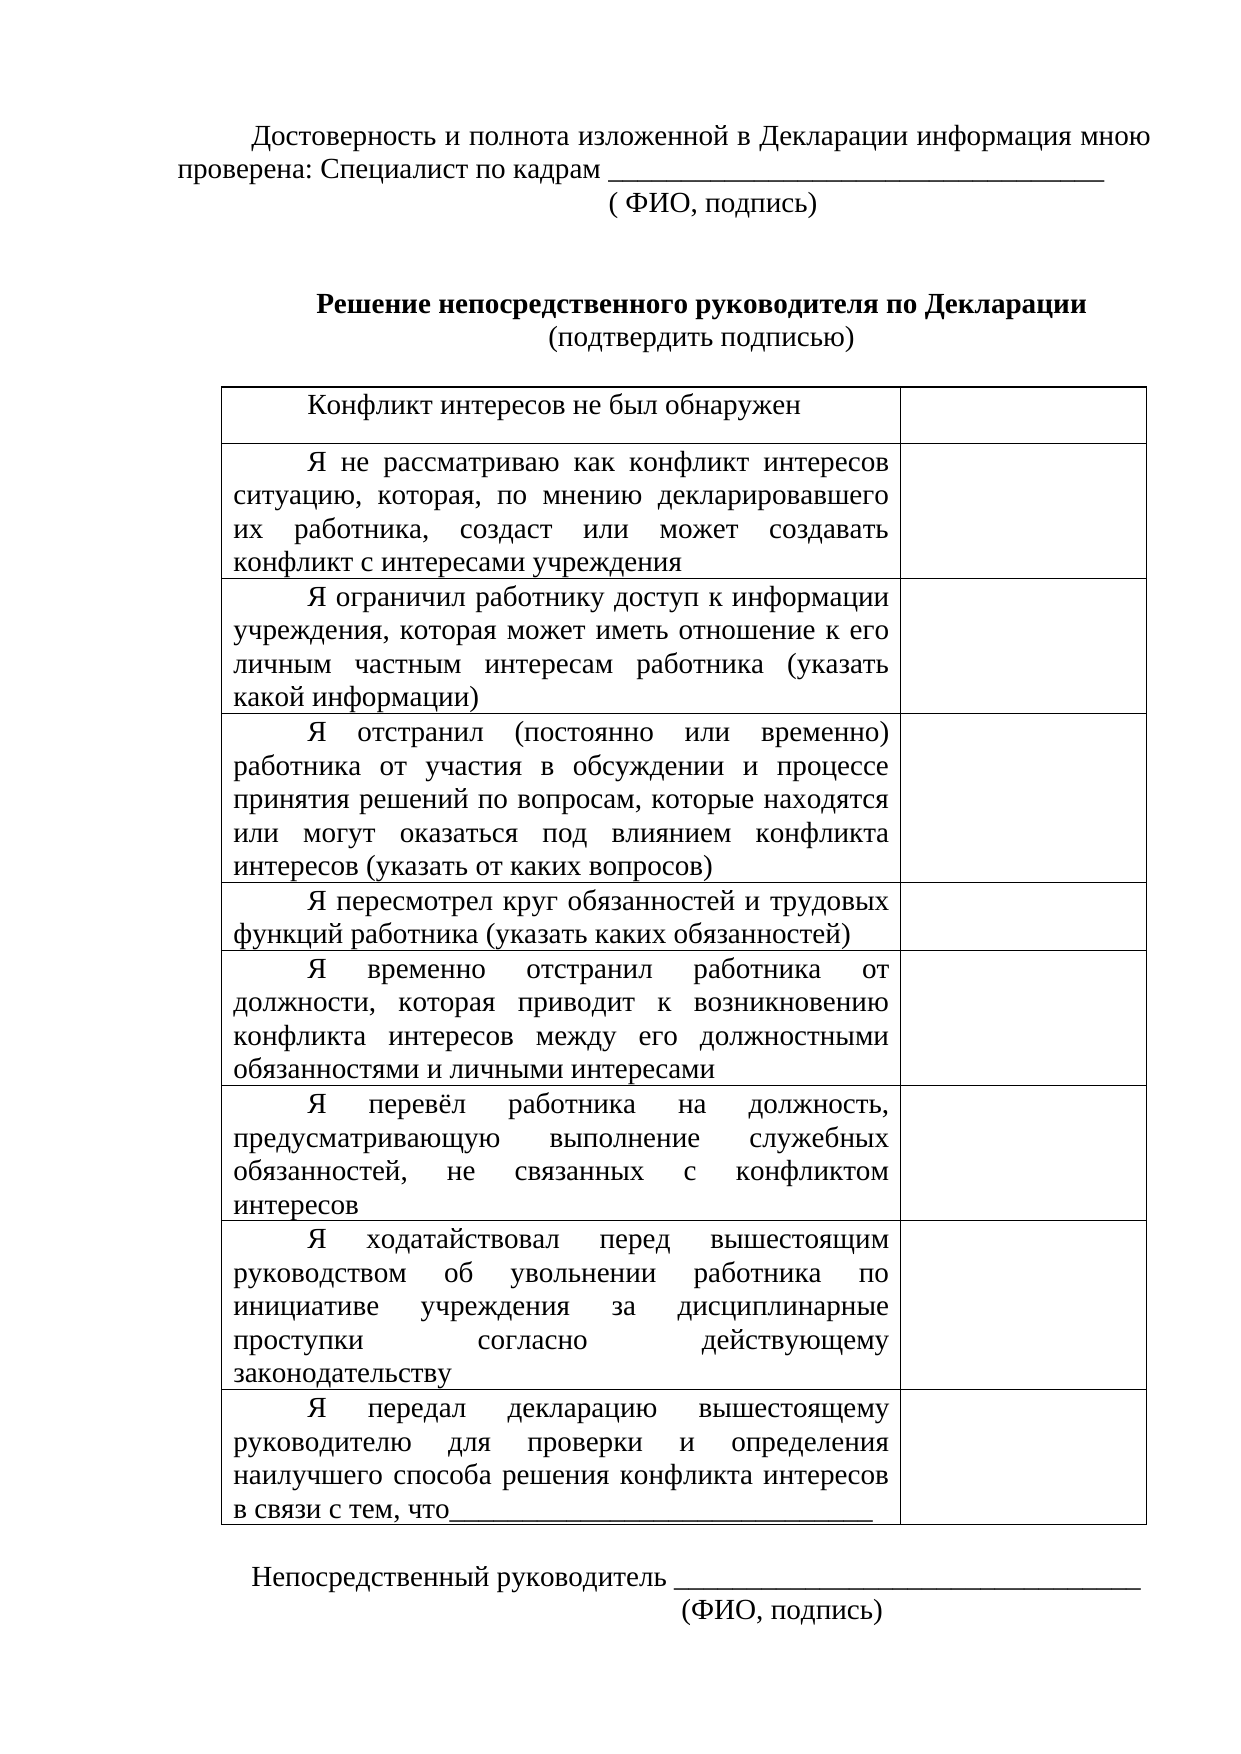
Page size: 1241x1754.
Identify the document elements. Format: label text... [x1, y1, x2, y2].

list (подтвердить подписью) [177, 319, 1152, 353]
table_cell Я не рассматриваю как конфликт интересов ситуацию, которая, по мнению декларировавшего их работника, создаст или может создавать конфликт с интересами учреждения [222, 444, 900, 578]
table_cell [901, 444, 1146, 578]
table_cell [901, 1390, 1146, 1524]
list ( ФИО, подпись) [177, 185, 1152, 219]
table_cell [901, 1221, 1146, 1389]
list Достоверность и полнота изложенной в Декларации информация мною проверена: Специалист по кадрам __________________________________ [177, 118, 1152, 185]
table_cell [901, 951, 1146, 1085]
table_cell Я передал декларацию вышестоящему руководителю для проверки и определения наилучшего способа решения конфликта интересов в связи с тем, что_____________________________ [222, 1390, 900, 1524]
table_cell Я пересмотрел круг обязанностей и трудовых функций работника (указать каких обязанностей) [222, 883, 900, 950]
table_cell Я временно отстранил работника от должности, которая приводит к возникновению конфликта интересов между его должностными обязанностями и личными интересами [222, 951, 900, 1085]
table_cell Я ходатайствовал перед вышестоящим руководством об увольнении работника по инициативе учреждения за дисциплинарные проступки согласно действующему законодательству [222, 1221, 900, 1389]
list Решение непосредственного руководителя по Декларации [177, 286, 1152, 319]
list (ФИО, подпись) [177, 1592, 1152, 1626]
table_header Конфликт интересов не был обнаружен [222, 388, 900, 443]
table_cell Я отстранил (постоянно или временно) работника от участия в обсуждении и процессе принятия решений по вопросам, которые находятся или могут оказаться под влиянием конфликта интересов (указать от каких вопросов) [222, 714, 900, 882]
table_cell [901, 579, 1146, 713]
table_cell [901, 883, 1146, 950]
table_header [901, 388, 1146, 443]
list Непосредственный руководитель ________________________________ [177, 1559, 1152, 1592]
table_cell Я перевёл работника на должность, предусматривающую выполнение служебных обязанностей, не связанных с конфликтом интересов [222, 1086, 900, 1220]
table_cell Я ограничил работнику доступ к информации учреждения, которая может иметь отношение к его личным частным интересам работника (указать какой информации) [222, 579, 900, 713]
table_cell [901, 714, 1146, 882]
table_cell [901, 1086, 1146, 1220]
